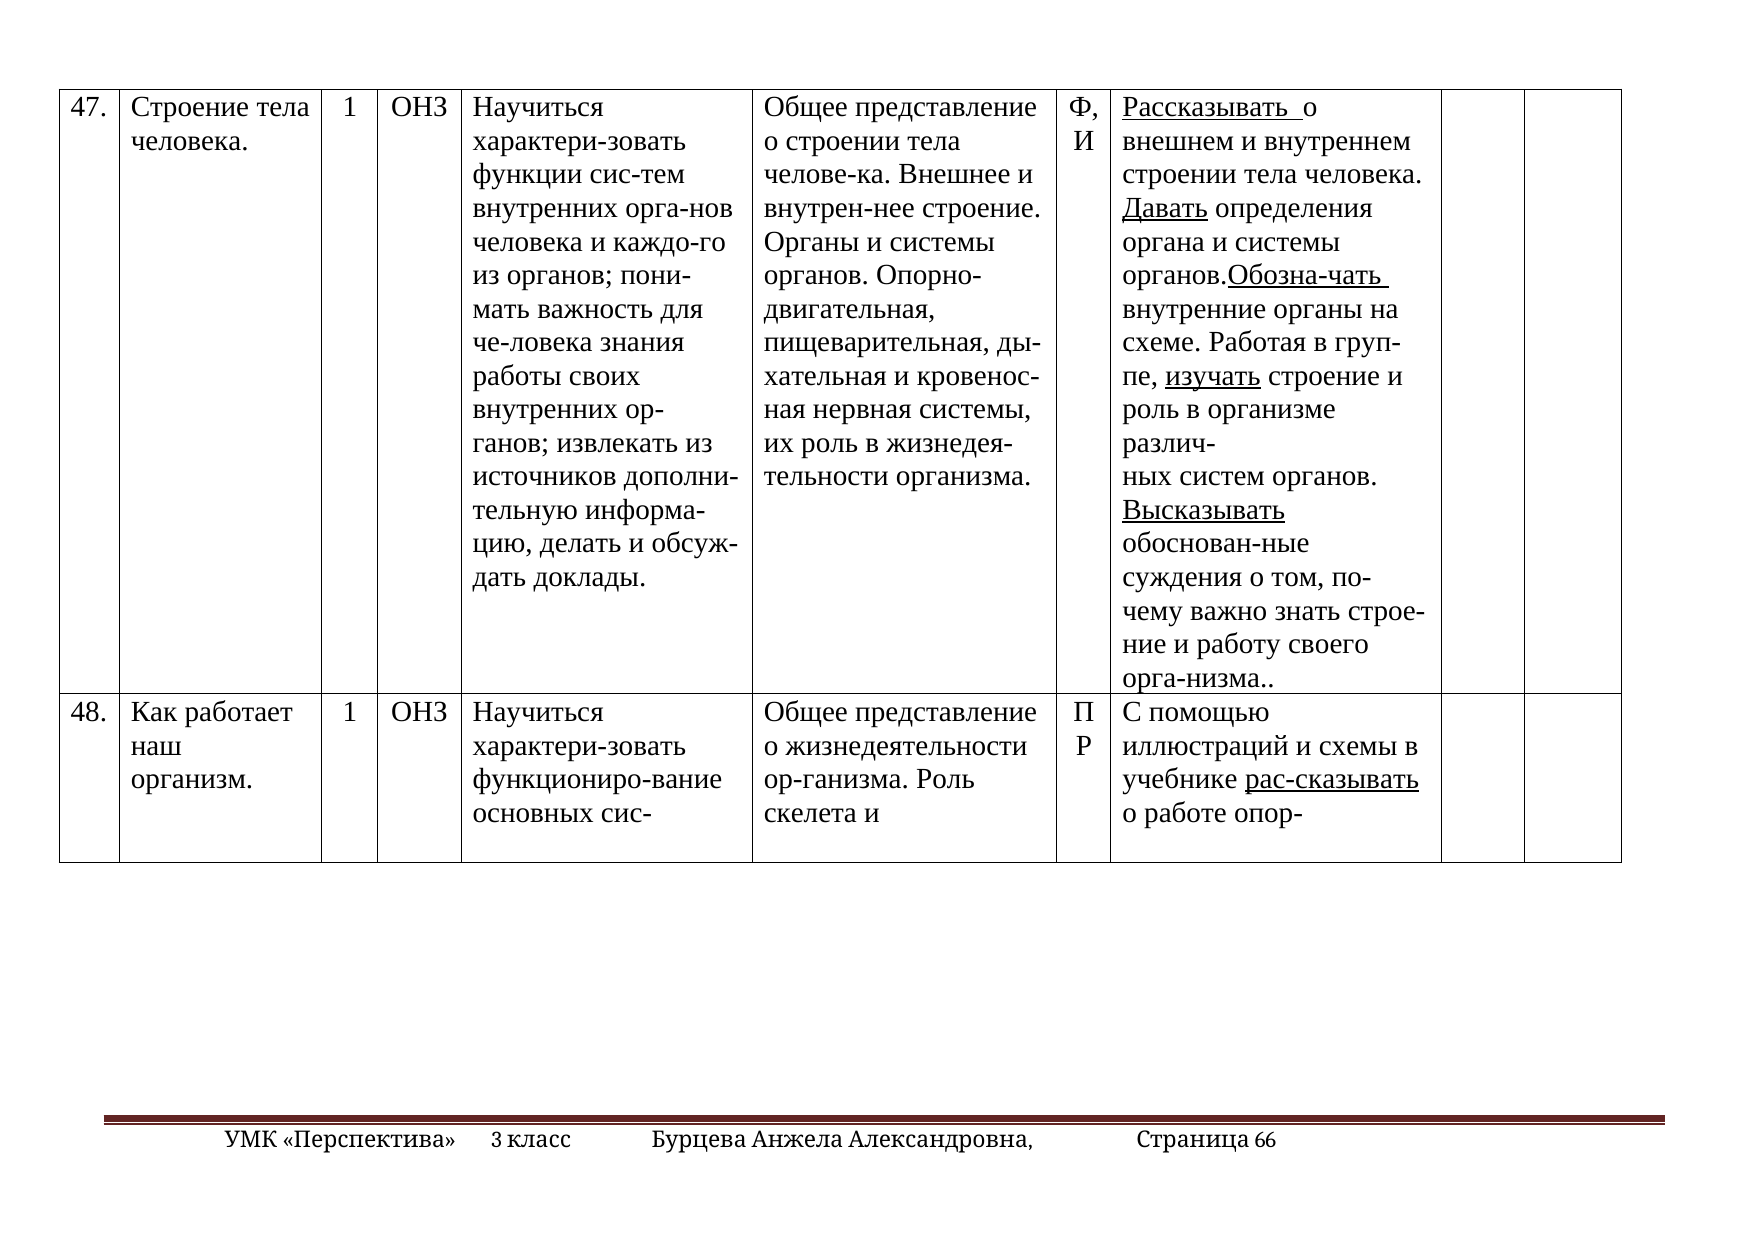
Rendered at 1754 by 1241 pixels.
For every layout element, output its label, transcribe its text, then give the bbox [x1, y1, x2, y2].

table_cell Научиться характери-зовать функциониро-вание основных сис- [462, 694, 752, 862]
table_cell 47. [60, 90, 119, 693]
table_cell Общее представление о строении тела челове-ка. Внешнее и внутрен-нее строение. Органы и системы органов. Опорно-двигательная, пищеварительная, ды-хательная и кровенос-ная нервная системы, их роль в жизнедея-тельности организма. [753, 90, 1056, 693]
table_cell [1442, 694, 1524, 862]
table_cell Ф, И [1057, 90, 1110, 693]
table_cell ОНЗ [378, 90, 461, 693]
table_cell Как работает наш организм. [120, 694, 321, 862]
table_cell 1 [322, 90, 377, 693]
table_cell [1442, 90, 1524, 693]
table_cell ОНЗ [378, 694, 461, 862]
table_cell [1525, 90, 1621, 693]
table_cell Научиться характери-зовать функции сис-тем внутренних орга-нов человека и каждо-го из органов; пони-мать важность для че-ловека знания работы своих внутренних ор-ганов; извлекать из источников дополни-тельную информа-цию, делать и обсуж-дать доклады. [462, 90, 752, 693]
table_cell 1 [322, 694, 377, 862]
table_cell Общее представление о жизнедеятельности ор-ганизма. Роль скелета и [753, 694, 1056, 862]
table_cell Рассказывать о внешнем и внутреннем строении тела человека. Давать определения органа и системы органов.Обозна-чать внутренние органы на схеме. Работая в груп-пе, изучать строение и роль в организме различ- ных систем органов. Высказывать обоснован-ные суждения о том, по-чему важно знать строе-ние и работу своего орга-низма.. [1111, 90, 1441, 693]
table_cell 48. [60, 694, 119, 862]
table_cell ПР [1057, 694, 1110, 862]
table_cell Строение тела человека. [120, 90, 321, 693]
table_cell С помощью иллюстраций и схемы в учебнике рас-сказывать о работе опор- [1111, 694, 1441, 862]
table_cell [1525, 694, 1621, 862]
